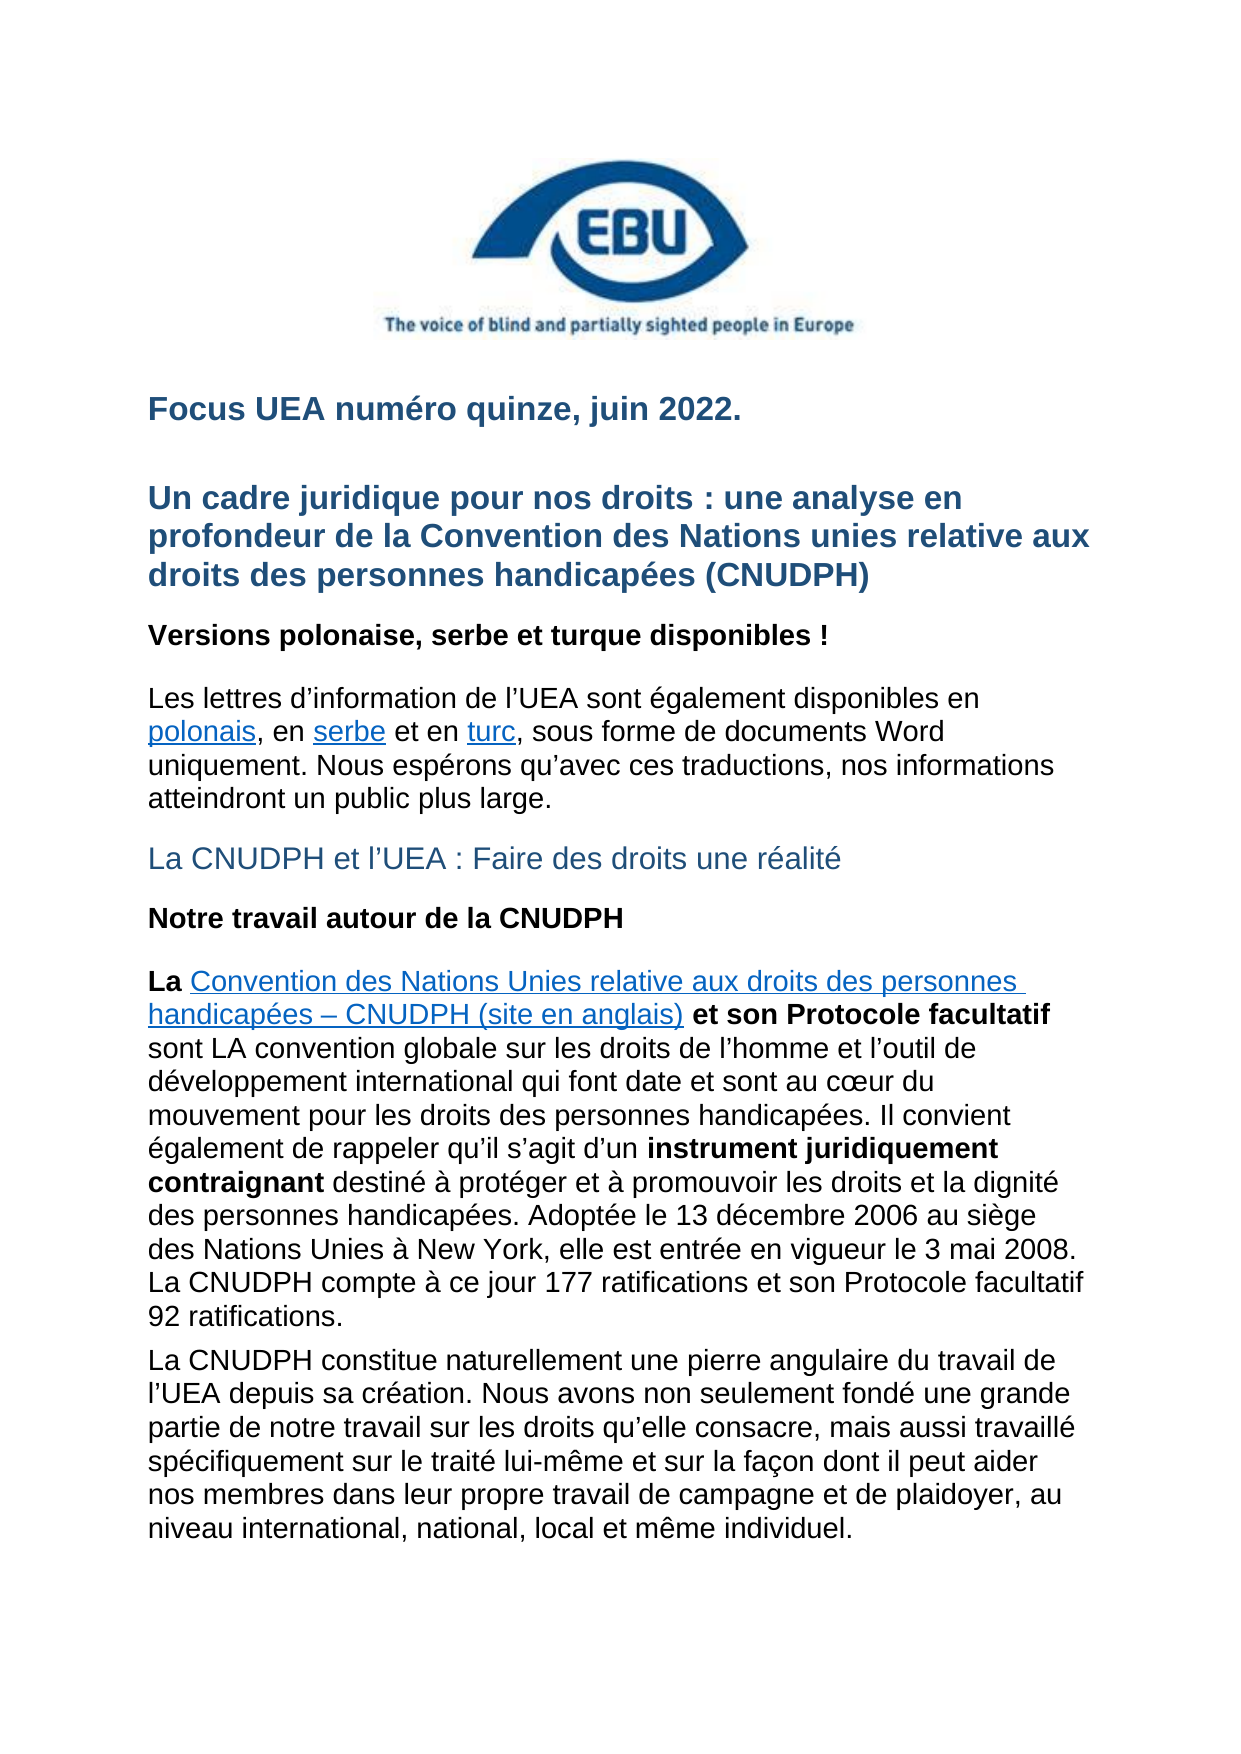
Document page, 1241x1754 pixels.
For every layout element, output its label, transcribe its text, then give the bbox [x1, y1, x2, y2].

text La Convention des Nations Unies relative aux droits des personnes handicapées – CNUDPH (site en anglais) et son Protocole facultatif sont LA convention globale sur les droits de l’homme et l’outil de développement international qui font date et sont au cœur du mouvement pour les droits des personnes handicapées. Il convient également de rappeler qu’il s’agit d’un instrument juridiquement contraignant destiné à protéger et à promouvoir les droits et la dignité des personnes handicapées. Adoptée le 13 décembre 2006 au siège des Nations Unies à New York, elle est entrée en vigueur le 3 mai 2008. La CNUDPH compte à ce jour 177 ratifications et son Protocole facultatif 92 ratifications. [148, 963, 1093, 1332]
subtitle La CNUDPH et l’UEA : Faire des droits une réalité [148, 840, 1093, 876]
subtitle Versions polonaise, serbe et turque disponibles ! [148, 618, 1093, 652]
subtitle Un cadre juridique pour nos droits : une analyse en profondeur de la Convention des Nations unies relative aux droits des personnes handicapées (CNUDPH) [148, 478, 1093, 593]
subtitle Notre travail autour de la CNUDPH [148, 901, 1093, 934]
text Les lettres d’information de l’UEA sont également disponibles en polonais, en serbe et en turc, sous forme de documents Word uniquement. Nous espérons qu’avec ces traductions, nos informations atteindront un public plus large. [148, 681, 1093, 815]
picture [373, 158, 867, 340]
subtitle Focus UEA numéro quinze, juin 2022. [148, 389, 1093, 428]
text La CNUDPH constitue naturellement une pierre angulaire du travail de l’UEA depuis sa création. Nous avons non seulement fondé une grande partie de notre travail sur les droits qu’elle consacre, mais aussi travaillé spécifiquement sur le traité lui-même et sur la façon dont il peut aider nos membres dans leur propre travail de campagne et de plaidoyer, au niveau international, national, local et même individuel. [148, 1343, 1093, 1544]
